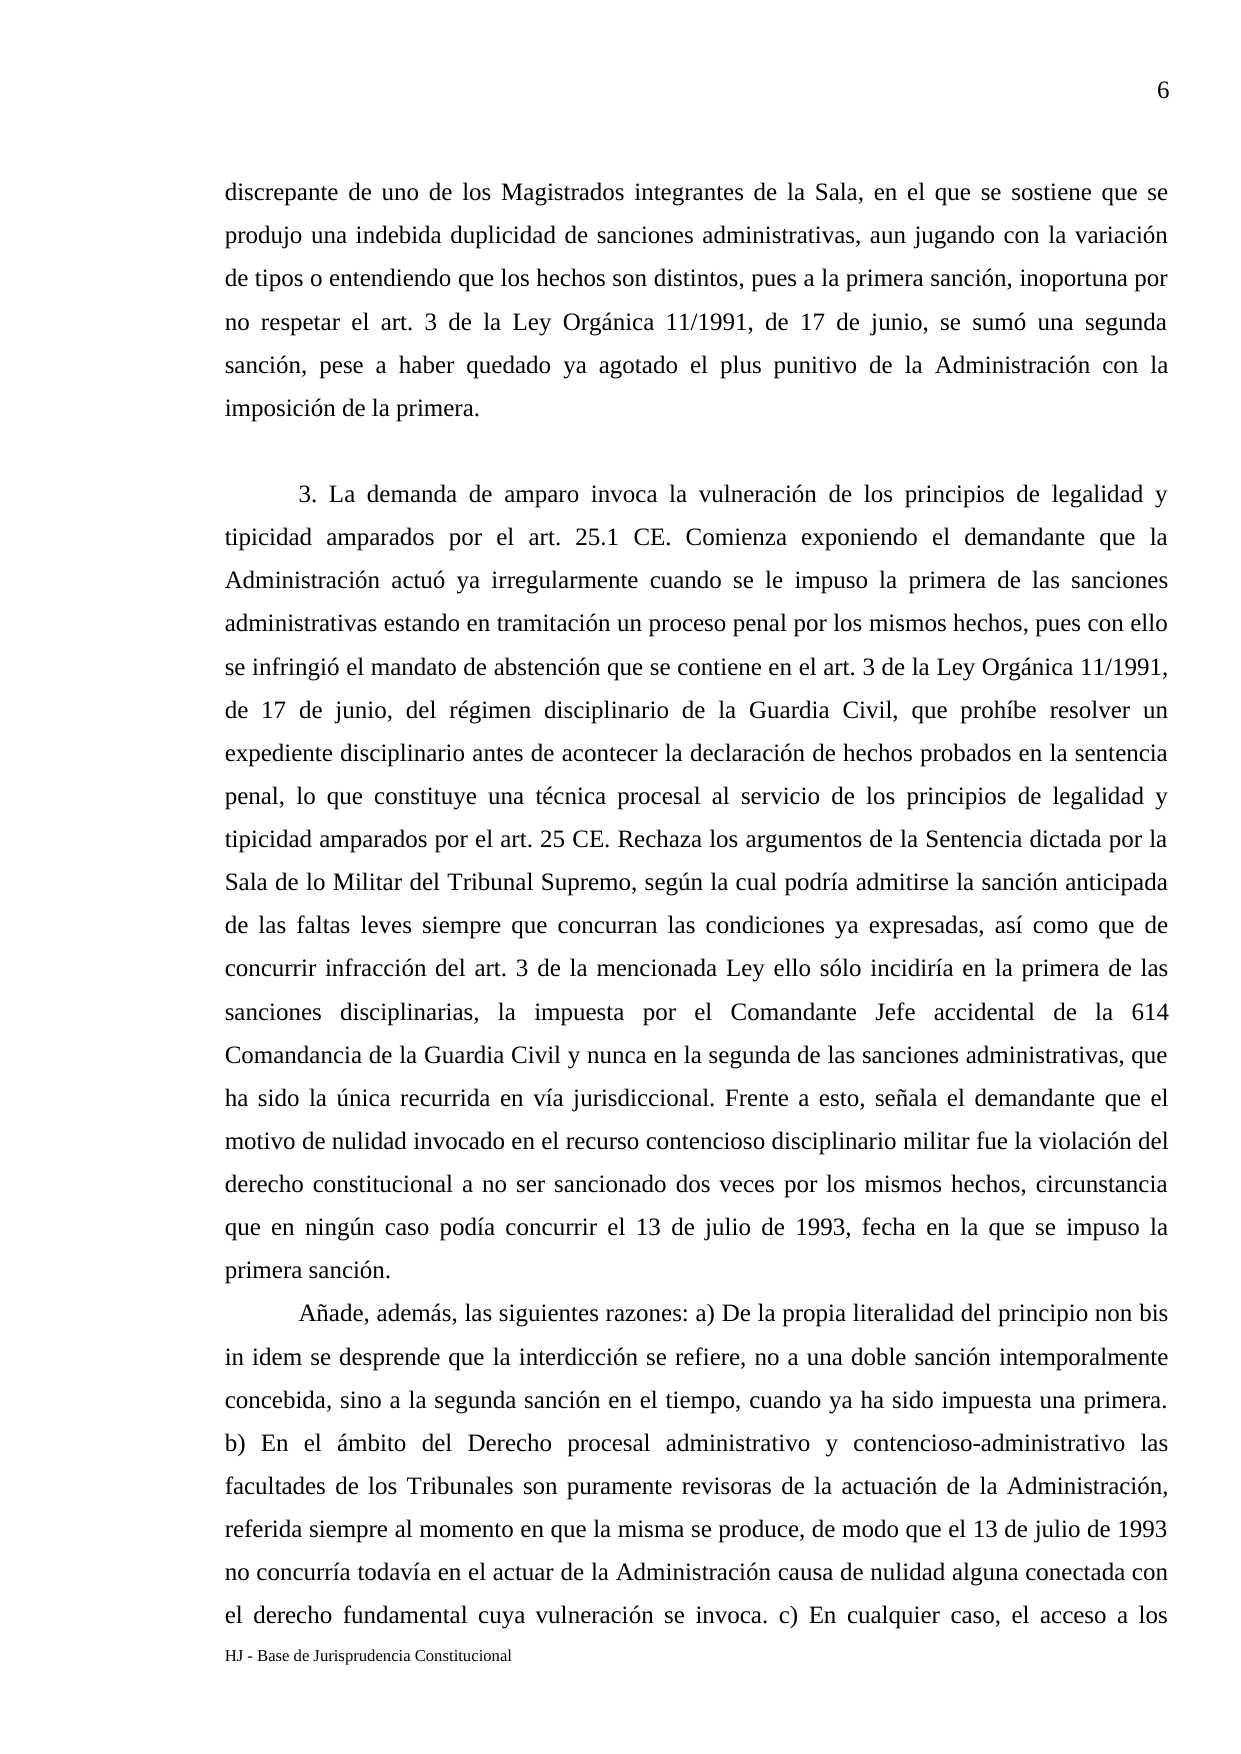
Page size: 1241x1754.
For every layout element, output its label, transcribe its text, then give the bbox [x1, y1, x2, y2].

text 3. La demanda de amparo invoca la vulneración de los principios de legalidad y tipicidad amparados por el art. 25.1 CE. Comienza exponiendo el demandante que la Administración actuó ya irregularmente cuando se le impuso la primera de las sanciones administrativas estando en tramitación un proceso penal por los mismos hechos, pues con ello se infringió el mandato de abstención que se contiene en el art. 3 de la Ley Orgánica 11/1991, de 17 de junio, del régimen disciplinario de la Guardia Civil, que prohíbe resolver un expediente disciplinario antes de acontecer la declaración de hechos probados en la sentencia penal, lo que constituye una técnica procesal al servicio de los principios de legalidad y tipicidad amparados por el art. 25 CE. Rechaza los argumentos de la Sentencia dictada por la Sala de lo Militar del Tribunal Supremo, según la cual podría admitirse la sanción anticipada de las faltas leves siempre que concurran las condiciones ya expresadas, así como que de concurrir infracción del art. 3 de la mencionada Ley ello sólo incidiría en la primera de las sanciones disciplinarias, la impuesta por el Comandante Jefe accidental de la 614 Comandancia de la Guardia Civil y nunca en la segunda de las sanciones administrativas, que ha sido la única recurrida en vía jurisdiccional. Frente a esto, señala el demandante que el motivo de nulidad invocado en el recurso contencioso disciplinario militar fue la violación del derecho constitucional a no ser sancionado dos veces por los mismos hechos, circunstancia que en ningún caso podía concurrir el 13 de julio de 1993, fecha en la que se impuso la primera sanción. [224, 479, 1169, 1284]
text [224, 177, 1169, 422]
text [224, 1298, 1169, 1629]
